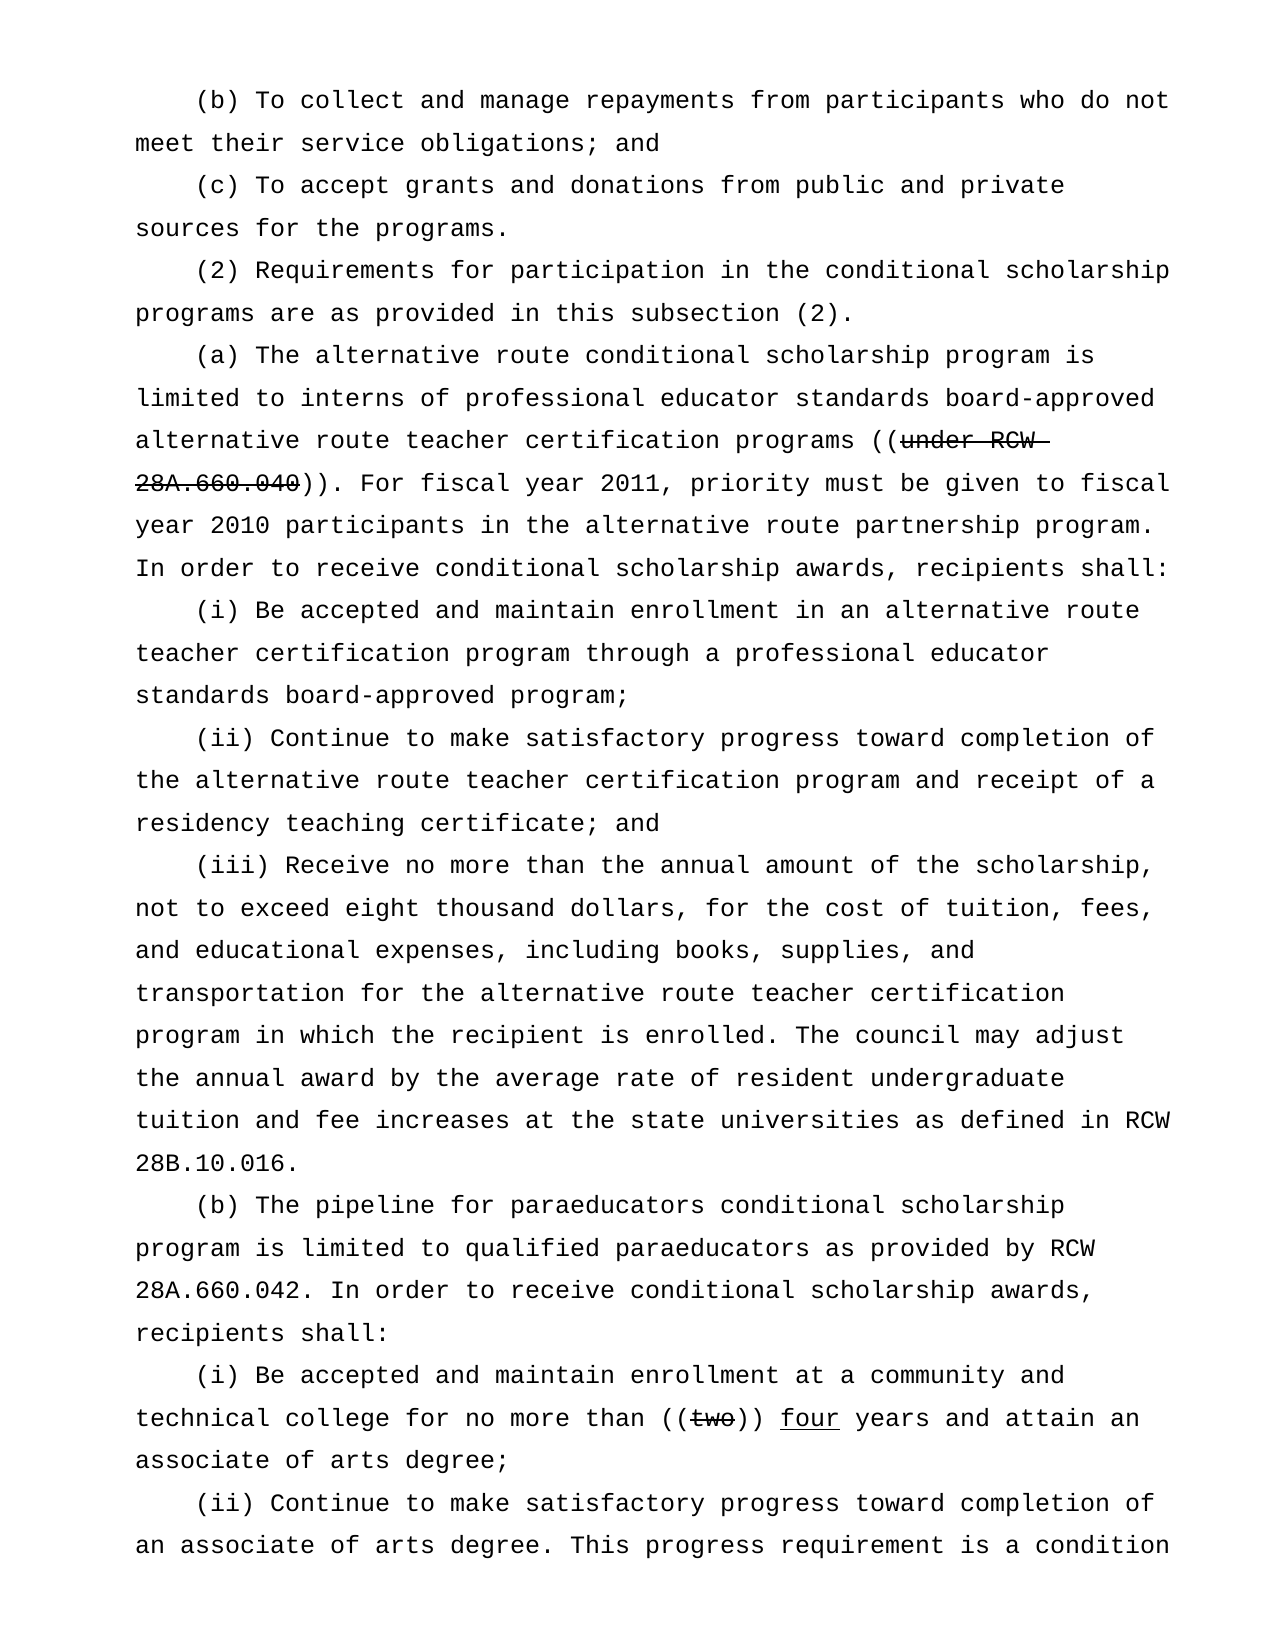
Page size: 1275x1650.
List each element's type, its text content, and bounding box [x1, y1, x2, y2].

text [135, 1477, 1170, 1562]
text (i) Be accepted and maintain enrollment at a community and technical college for no more than ((two)) four years and attain an associate of arts degree; [135, 1350, 1170, 1477]
text (i) Be accepted and maintain enrollment in an alternative route teacher certification program through a professional educator standards board-approved program; [135, 585, 1170, 712]
text (b) The pipeline for paraeducators conditional scholarship program is limited to qualified paraeducators as provided by RCW 28A.660.042. In order to receive conditional scholarship awards, recipients shall: [135, 1180, 1170, 1350]
text (2) Requirements for participation in the conditional scholarship programs are as provided in this subsection (2). [135, 245, 1170, 330]
text (iii) Receive no more than the annual amount of the scholarship, not to exceed eight thousand dollars, for the cost of tuition, fees, and educational expenses, including books, supplies, and transportation for the alternative route teacher certification program in which the recipient is enrolled. The council may adjust the annual award by the average rate of resident undergraduate tuition and fee increases at the state universities as defined in RCW 28B.10.016. [135, 840, 1170, 1180]
text (ii) Continue to make satisfactory progress toward completion of the alternative route teacher certification program and receipt of a residency teaching certificate; and [135, 712, 1170, 840]
text (a) The alternative route conditional scholarship program is limited to interns of professional educator standards board-approved alternative route teacher certification programs ((under RCW 28A.660.040)). For fiscal year 2011, priority must be given to fiscal year 2010 participants in the alternative route partnership program. In order to receive conditional scholarship awards, recipients shall: [135, 330, 1170, 585]
text (b) To collect and manage repayments from participants who do not meet their service obligations; and [135, 75, 1170, 160]
text (c) To accept grants and donations from public and private sources for the programs. [135, 160, 1170, 245]
